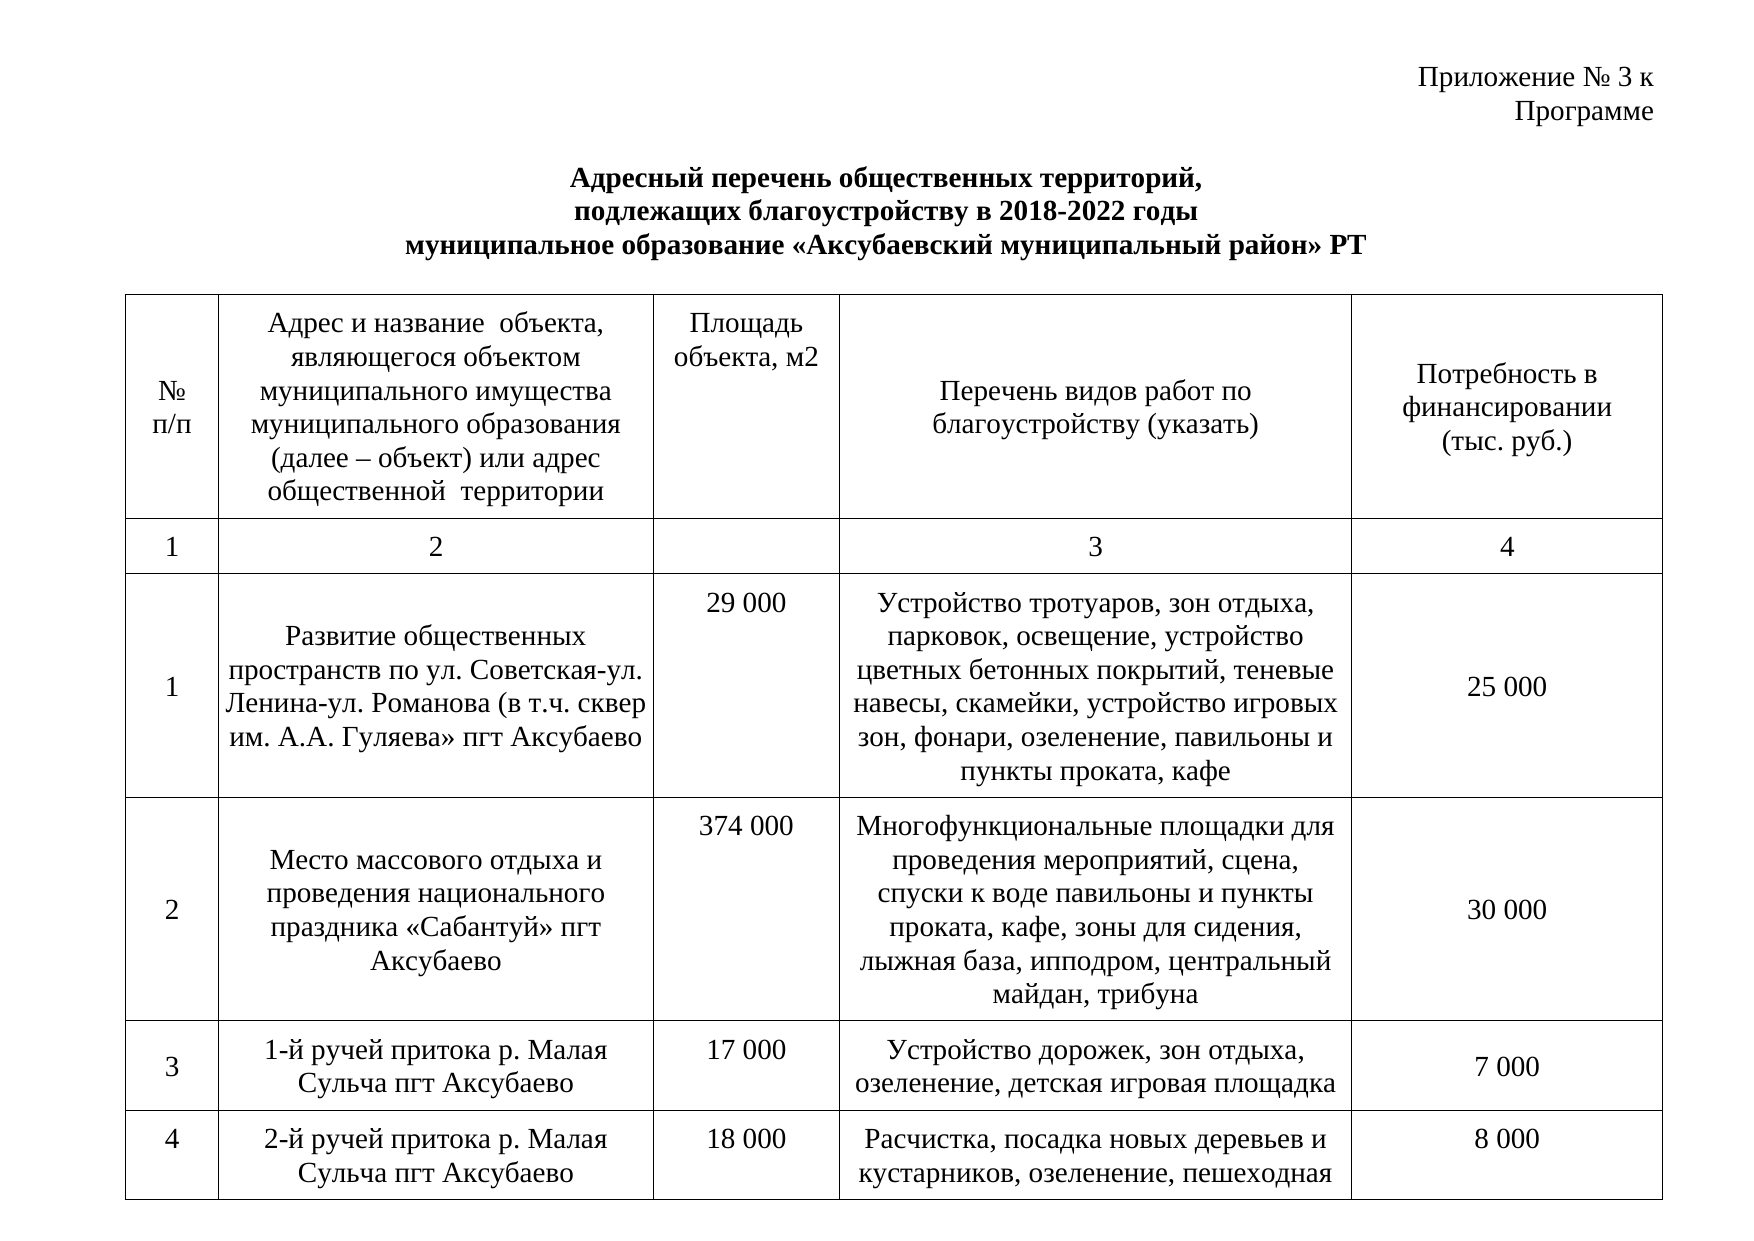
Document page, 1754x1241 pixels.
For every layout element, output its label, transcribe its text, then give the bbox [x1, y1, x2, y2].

text муниципальное образование «Аксубаевский муниципальный район» РТ [118, 227, 1654, 260]
text Приложение № 3 к Программе [1196, 59, 1654, 126]
table_header Площадь объекта, м2 [654, 295, 839, 517]
table_cell Многофункциональные площадки для проведения мероприятий, сцена, спуски к воде павильоны и пункты проката, кафе, зоны для сидения, лыжная база, ипподром, центральный майдан, трибуна [840, 798, 1351, 1020]
table_cell 2 [126, 798, 218, 1020]
table_cell [654, 519, 839, 573]
table_header Адрес и название объекта, являющегося объектом муниципального имущества муниципального образования (далее – объект) или адрес общественной территории [219, 295, 653, 517]
table_cell 4 [1352, 519, 1662, 573]
table_cell Развитие общественных пространств по ул. Советская-ул. Ленина-ул. Романова (в т.ч. сквер им. А.А. Гуляева» пгт Аксубаево [219, 574, 653, 797]
table_header Перечень видов работ по благоустройству (указать) [840, 295, 1351, 517]
text подлежащих благоустройству в 2018-2022 годы [118, 193, 1654, 227]
table_cell 1 [126, 574, 218, 797]
table_cell Устройство дорожек, зон отдыха, озеленение, детская игровая площадка [840, 1021, 1351, 1110]
table_cell 18 000 [654, 1111, 839, 1199]
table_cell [219, 1111, 653, 1199]
text Адресный перечень общественных территорий, [118, 160, 1654, 193]
table_cell 30 000 [1352, 798, 1662, 1020]
table_cell 3 [840, 519, 1351, 573]
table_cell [840, 1111, 1351, 1199]
table_cell 1-й ручей притока р. Малая Сульча пгт Аксубаево [219, 1021, 653, 1110]
table_cell Место массового отдыха и проведения национального праздника «Сабантуй» пгт Аксубаево [219, 798, 653, 1020]
table_cell 3 [126, 1021, 218, 1110]
table_cell 25 000 [1352, 574, 1662, 797]
table_cell Устройство тротуаров, зон отдыха, парковок, освещение, устройство цветных бетонных покрытий, теневые навесы, скамейки, устройство игровых зон, фонари, озеленение, павильоны и пункты проката, кафе [840, 574, 1351, 797]
table_cell 1 [126, 519, 218, 573]
table_cell 2 [219, 519, 653, 573]
table_cell 29 000 [654, 574, 839, 797]
table_cell 7 000 [1352, 1021, 1662, 1110]
table_header Потребность в финансировании (тыс. руб.) [1352, 295, 1662, 517]
table_cell 4 [126, 1111, 218, 1199]
table_header № п/п [126, 295, 218, 517]
table_cell 17 000 [654, 1021, 839, 1110]
table_cell 374 000 [654, 798, 839, 1020]
table_cell 8 000 [1352, 1111, 1662, 1199]
